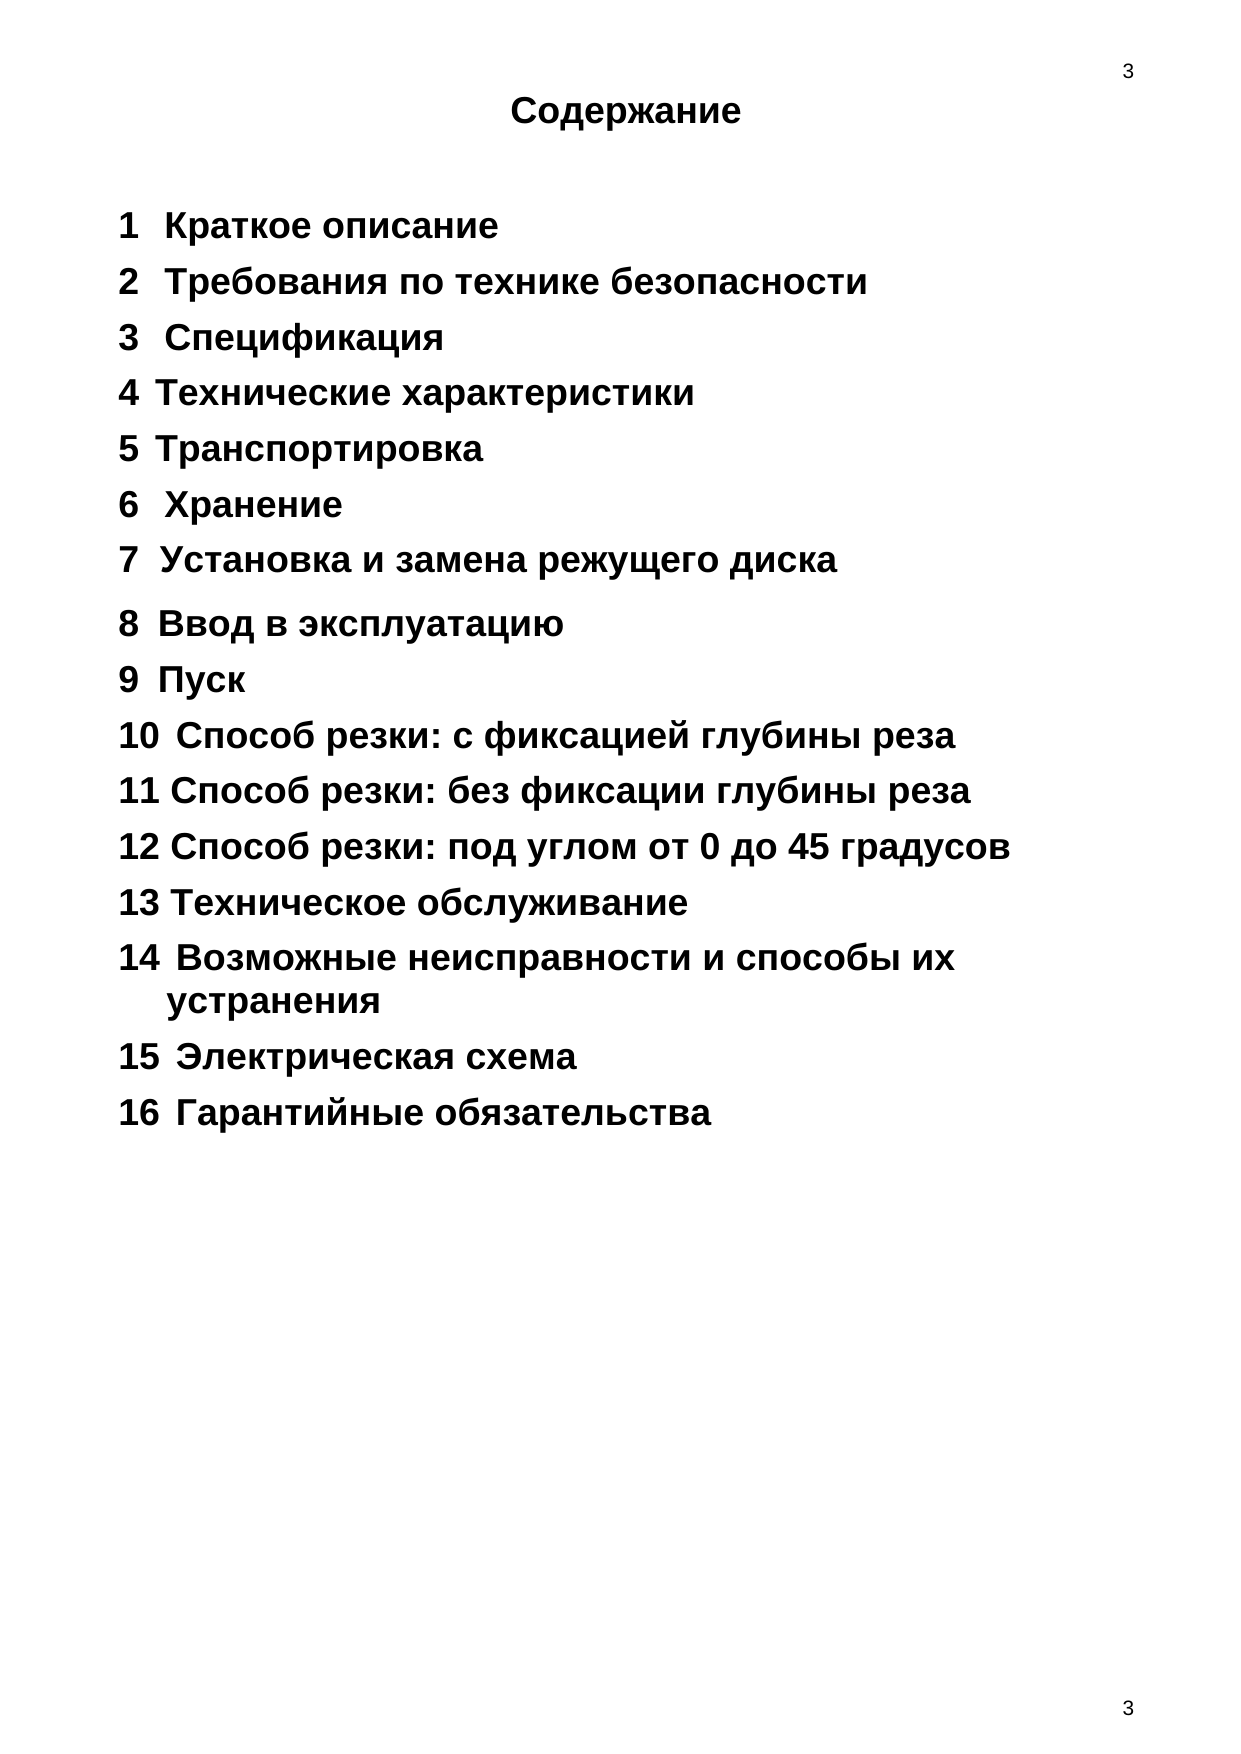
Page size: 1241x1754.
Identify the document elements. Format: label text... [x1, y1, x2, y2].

text 6 Хранение [118, 482, 1134, 525]
text 7 Установка и замена режущего диска [118, 537, 1134, 581]
text 1 Краткое описание [118, 204, 1134, 247]
text 4 Технические характеристики [118, 371, 1134, 414]
text 2 Требования по технике безопасности [118, 259, 1134, 302]
text 11 Способ резки: без фиксации глубины реза [118, 768, 1134, 812]
text 9 Пуск [118, 657, 1134, 700]
text 14 Возможные неисправности и способы их устранения [118, 935, 1134, 1022]
text 13 Техническое обслуживание [118, 880, 1134, 923]
text 16 Гарантийные обязательства [118, 1090, 1134, 1133]
text 12 Способ резки: под углом от 0 до 45 градусов [118, 824, 1134, 867]
text 5 Транспортировка [118, 426, 1134, 469]
text 15 Электрическая схема [118, 1034, 1134, 1077]
text 10 Способ резки: с фиксацией глубины реза [118, 713, 1134, 756]
text 3 Спецификация [118, 315, 1134, 358]
text 8 Ввод в эксплуатацию [118, 602, 1134, 645]
text Содержание [118, 88, 1134, 131]
